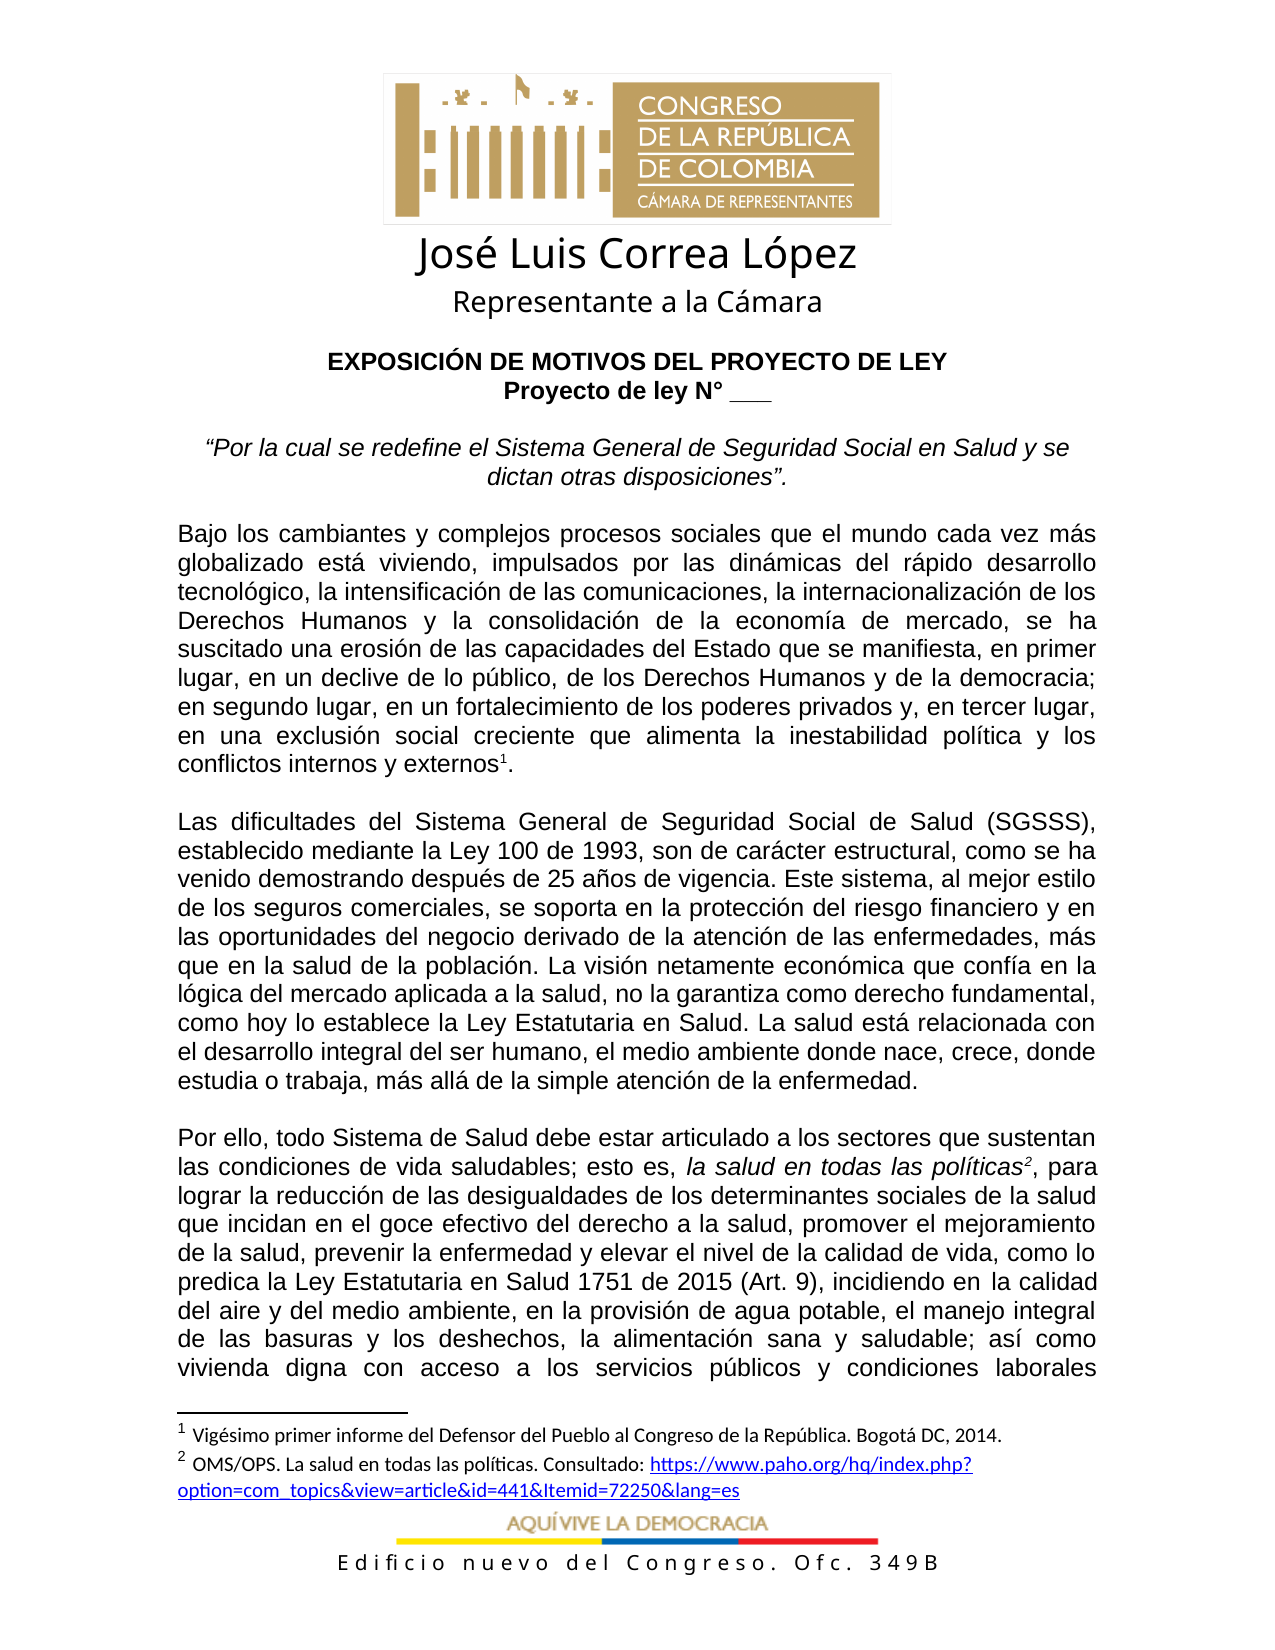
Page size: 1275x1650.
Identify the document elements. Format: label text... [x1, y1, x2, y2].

text “Por la cual se redefine el Sistema General de Seguridad Social en Salud y se dictan otras disposiciones”. [177, 433, 1098, 491]
picture [382, 1504, 893, 1548]
text Proyecto de ley N° ___ [177, 376, 1098, 404]
picture [383, 73, 892, 225]
text Bajo los cambiantes y complejos procesos sociales que el mundo cada vez más globalizado está viviendo, impulsados por las dinámicas del rápido desarrollo tecnológico, la intensificación de las comunicaciones, la internacionalización de los Derechos Humanos y la consolidación de la economía de mercado, se ha suscitado una erosión de las capacidades del Estado que se manifiesta, en primer lugar, en un declive de lo público, de los Derechos Humanos y de la democracia; en segundo lugar, en un fortalecimiento de los poderes privados y, en tercer lugar, en una exclusión social creciente que alimenta la inestabilidad política y los conflictos internos y externos. [177, 519, 1098, 778]
text EXPOSICIÓN DE MOTIVOS DEL PROYECTO DE LEY [177, 347, 1098, 376]
text Las dificultades del Sistema General de Seguridad Social de Salud (SGSSS), establecido mediante la Ley 100 de 1993, son de carácter estructural, como se ha venido demostrando después de 25 años de vigencia. Este sistema, al mejor estilo de los seguros comerciales, se soporta en la protección del riesgo financiero y en las oportunidades del negocio derivado de la atención de las enfermedades, más que en la salud de la población. La visión netamente económica que confía en la lógica del mercado aplicada a la salud, no la garantiza como derecho fundamental, como hoy lo establece la Ley Estatutaria en Salud. La salud está relacionada con el desarrollo integral del ser humano, el medio ambiente donde nace, crece, donde estudia o trabaja, más allá de la simple atención de la enfermedad. [177, 807, 1098, 1094]
